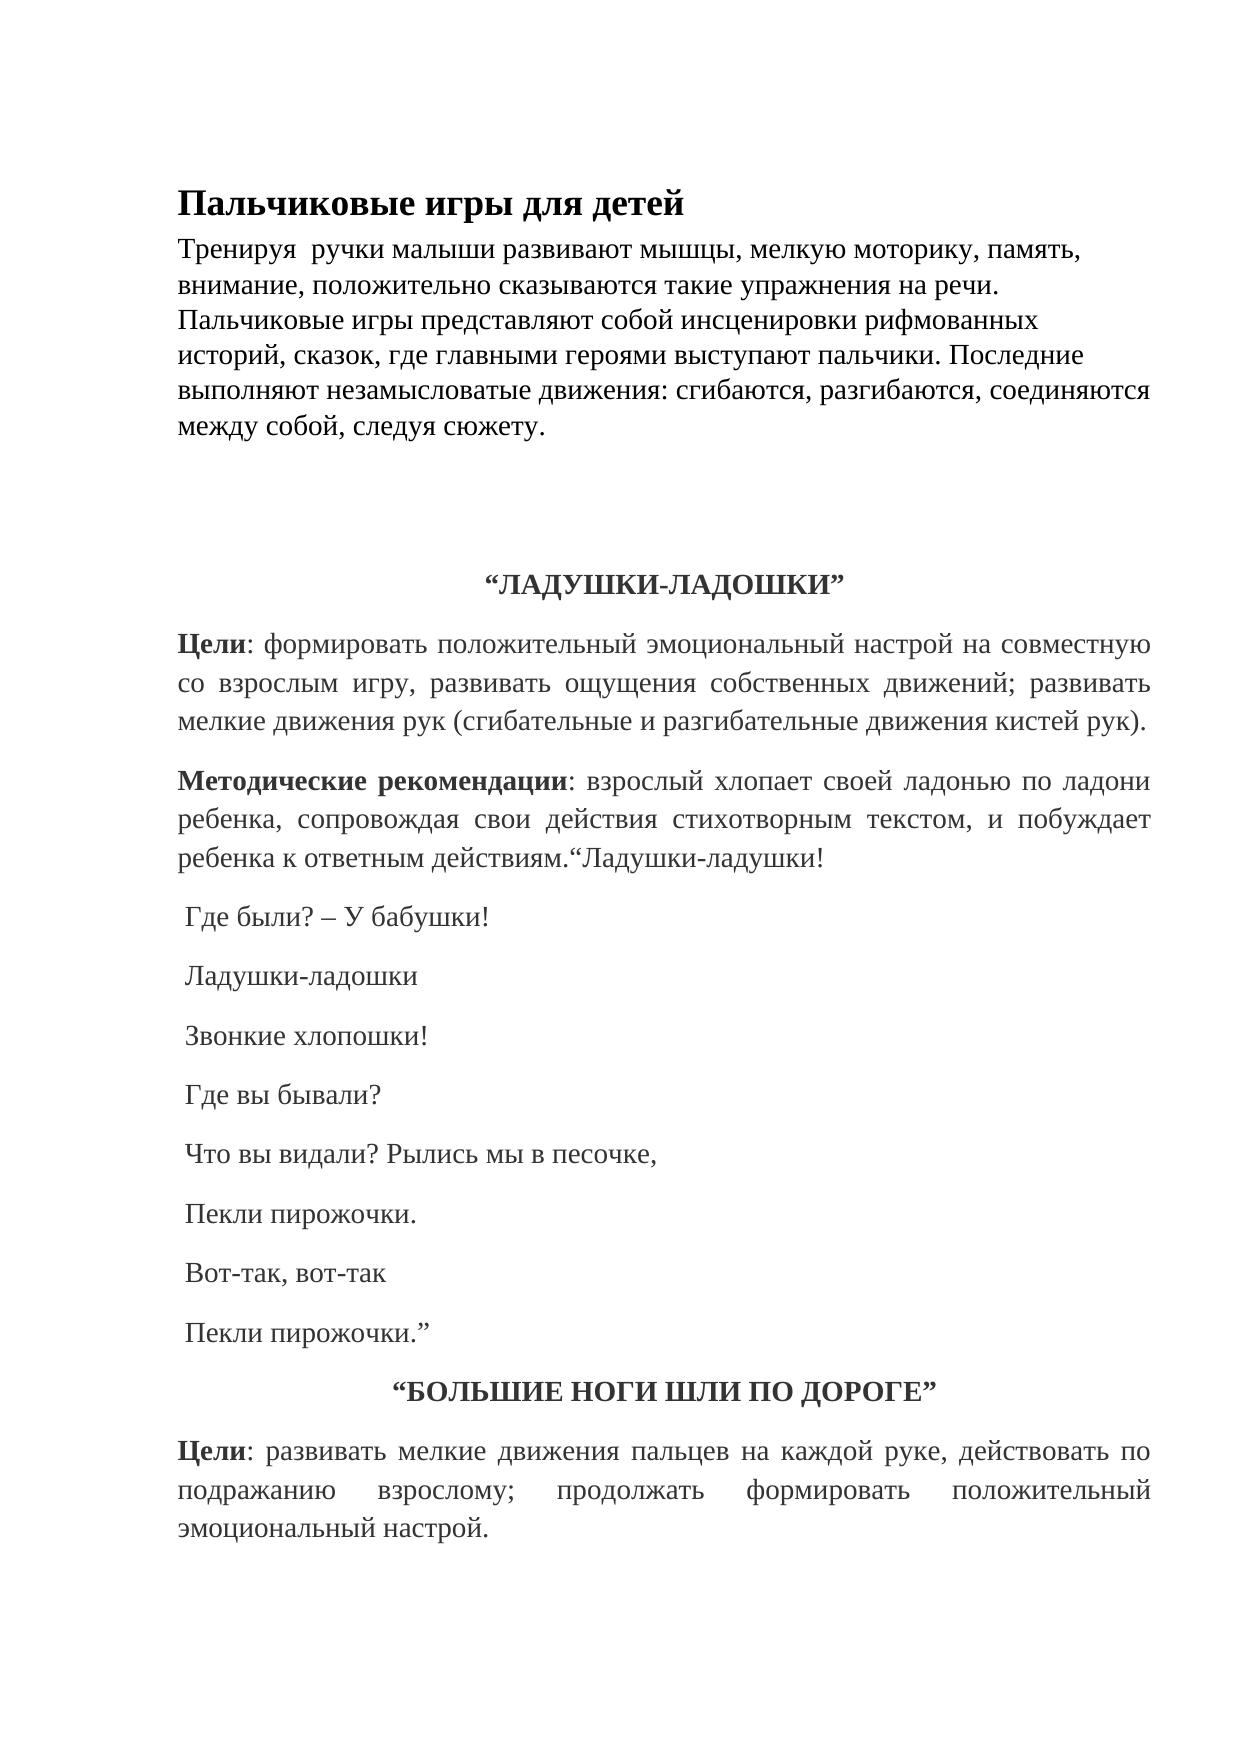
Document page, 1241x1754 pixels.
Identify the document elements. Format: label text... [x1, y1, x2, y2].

text Где были? – У бабушки! [177, 899, 1152, 933]
text Пекли пирожочки. [177, 1196, 1152, 1229]
text Цели: формировать положительный эмоциональный настрой на совместную со взрослым игру, развивать ощущения собственных движений; развивать мелкие движения рук (сгибательные и разгибательные движения кистей рук). [177, 626, 1152, 737]
text Что вы видали? Рылись мы в песочке, [177, 1137, 1152, 1170]
text Цели: развивать мелкие движения пальцев на каждой руке, действовать по подражанию взрослому; продолжать формировать положительный эмоциональный настрой. [177, 1433, 1152, 1544]
text Ладушки-ладошки [177, 958, 1152, 992]
text “ЛАДУШКИ-ЛАДОШКИ” [177, 567, 1152, 600]
subtitle Пальчиковые игры для детей [177, 180, 1152, 223]
text Пекли пирожочки.” [177, 1315, 1152, 1348]
text Вот-так, вот-так [177, 1255, 1152, 1289]
text Звонкие хлопошки! [177, 1018, 1152, 1051]
text Где вы бывали? [177, 1077, 1152, 1111]
text “БОЛЬШИЕ НОГИ ШЛИ ПО ДОРОГЕ” [177, 1374, 1152, 1408]
text Методические рекомендации: взрослый хлопает своей ладонью по ладони ребенка, сопровождая свои действия стихотворным текстом, и побуждает ребенка к ответным действиям.“Ладушки-ладушки! [177, 763, 1152, 873]
text Тренируя ручки малыши развивают мышцы, мелкую моторику, память, внимание, положительно сказываются такие упражнения на речи. Пальчиковые игры представляют собой инсценировки рифмованных историй, сказок, где главными героями выступают пальчики. Последние выполняют незамысловатые движения: сгибаются, разгибаются, соединяются между собой, следуя сюжету. [177, 230, 1152, 441]
